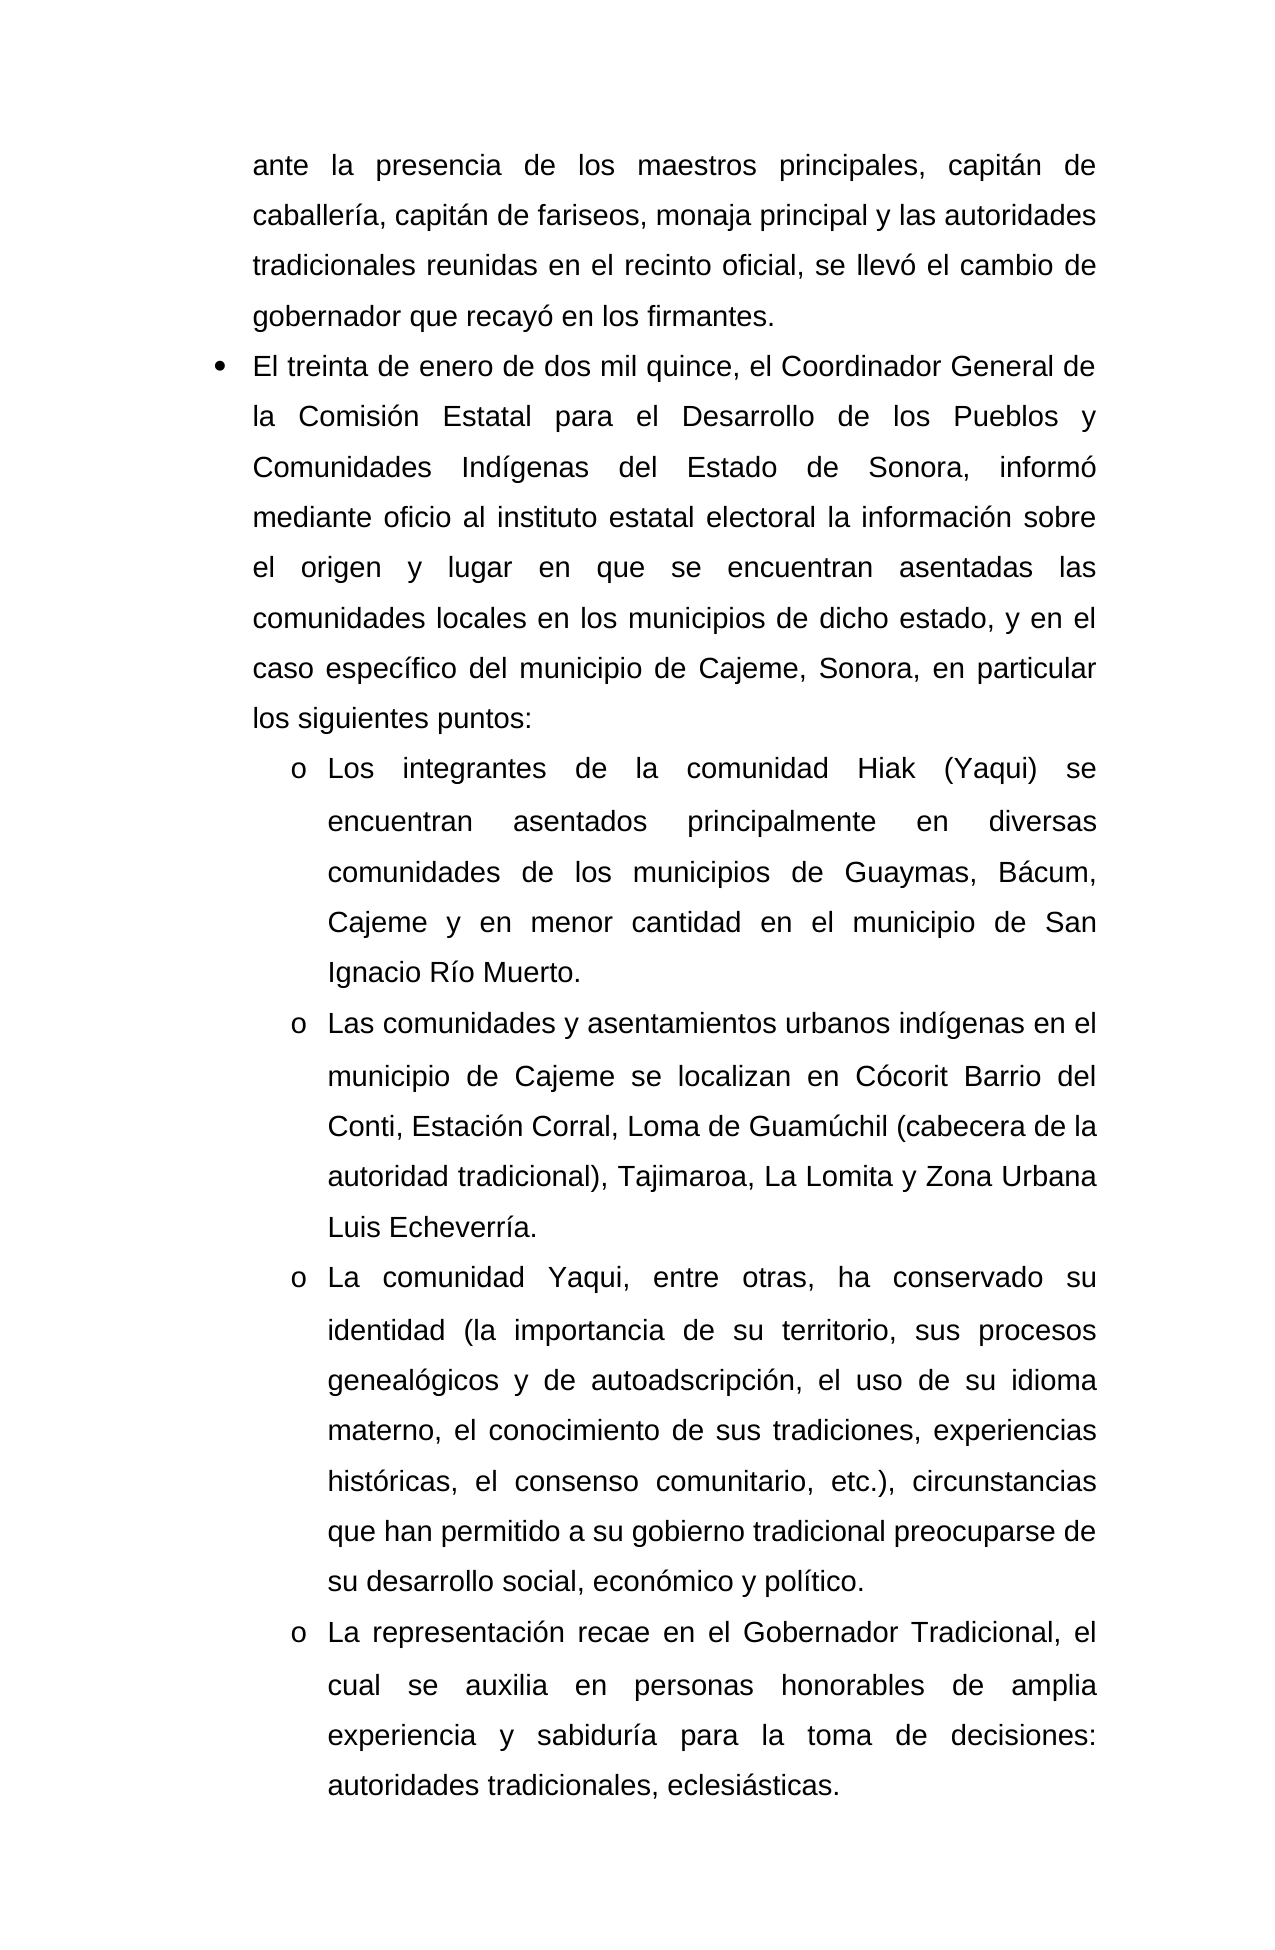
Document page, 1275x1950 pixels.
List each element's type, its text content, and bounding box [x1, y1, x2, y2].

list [215, 148, 1098, 332]
list La representación recae en el Gobernador Tradicional, el cual se auxilia en personas honorables de amplia experiencia y sabiduría para la toma de decisiones: autoridades tradicionales, eclesiásticas. [290, 1615, 1098, 1802]
list Las comunidades y asentamientos urbanos indígenas en el municipio de Cajeme se localizan en Cócorit Barrio del Conti, Estación Corral, Loma de Guamúchil (cabecera de la autoridad tradicional), Tajimaroa, La Lomita y Zona Urbana Luis Echeverría. [290, 1006, 1098, 1243]
list El treinta de enero de dos mil quince, el Coordinador General de la Comisión Estatal para el Desarrollo de los Pueblos y Comunidades Indígenas del Estado de Sonora, informó mediante oficio al instituto estatal electoral la información sobre el origen y lugar en que se encuentran asentadas las comunidades locales en los municipios de dicho estado, y en el caso específico del municipio de Cajeme, Sonora, en particular los siguientes puntos: [215, 349, 1098, 735]
list Los integrantes de la comunidad Hiak (Yaqui) se encuentran asentados principalmente en diversas comunidades de los municipios de Guaymas, Bácum, Cajeme y en menor cantidad en el municipio de San Ignacio Río Muerto. [290, 752, 1098, 989]
list La comunidad Yaqui, entre otras, ha conservado su identidad (la importancia de su territorio, sus procesos genealógicos y de autoadscripción, el uso de su idioma materno, el conocimiento de sus tradiciones, experiencias históricas, el consenso comunitario, etc.), circunstancias que han permitido a su gobierno tradicional preocuparse de su desarrollo social, económico y político. [290, 1260, 1098, 1598]
